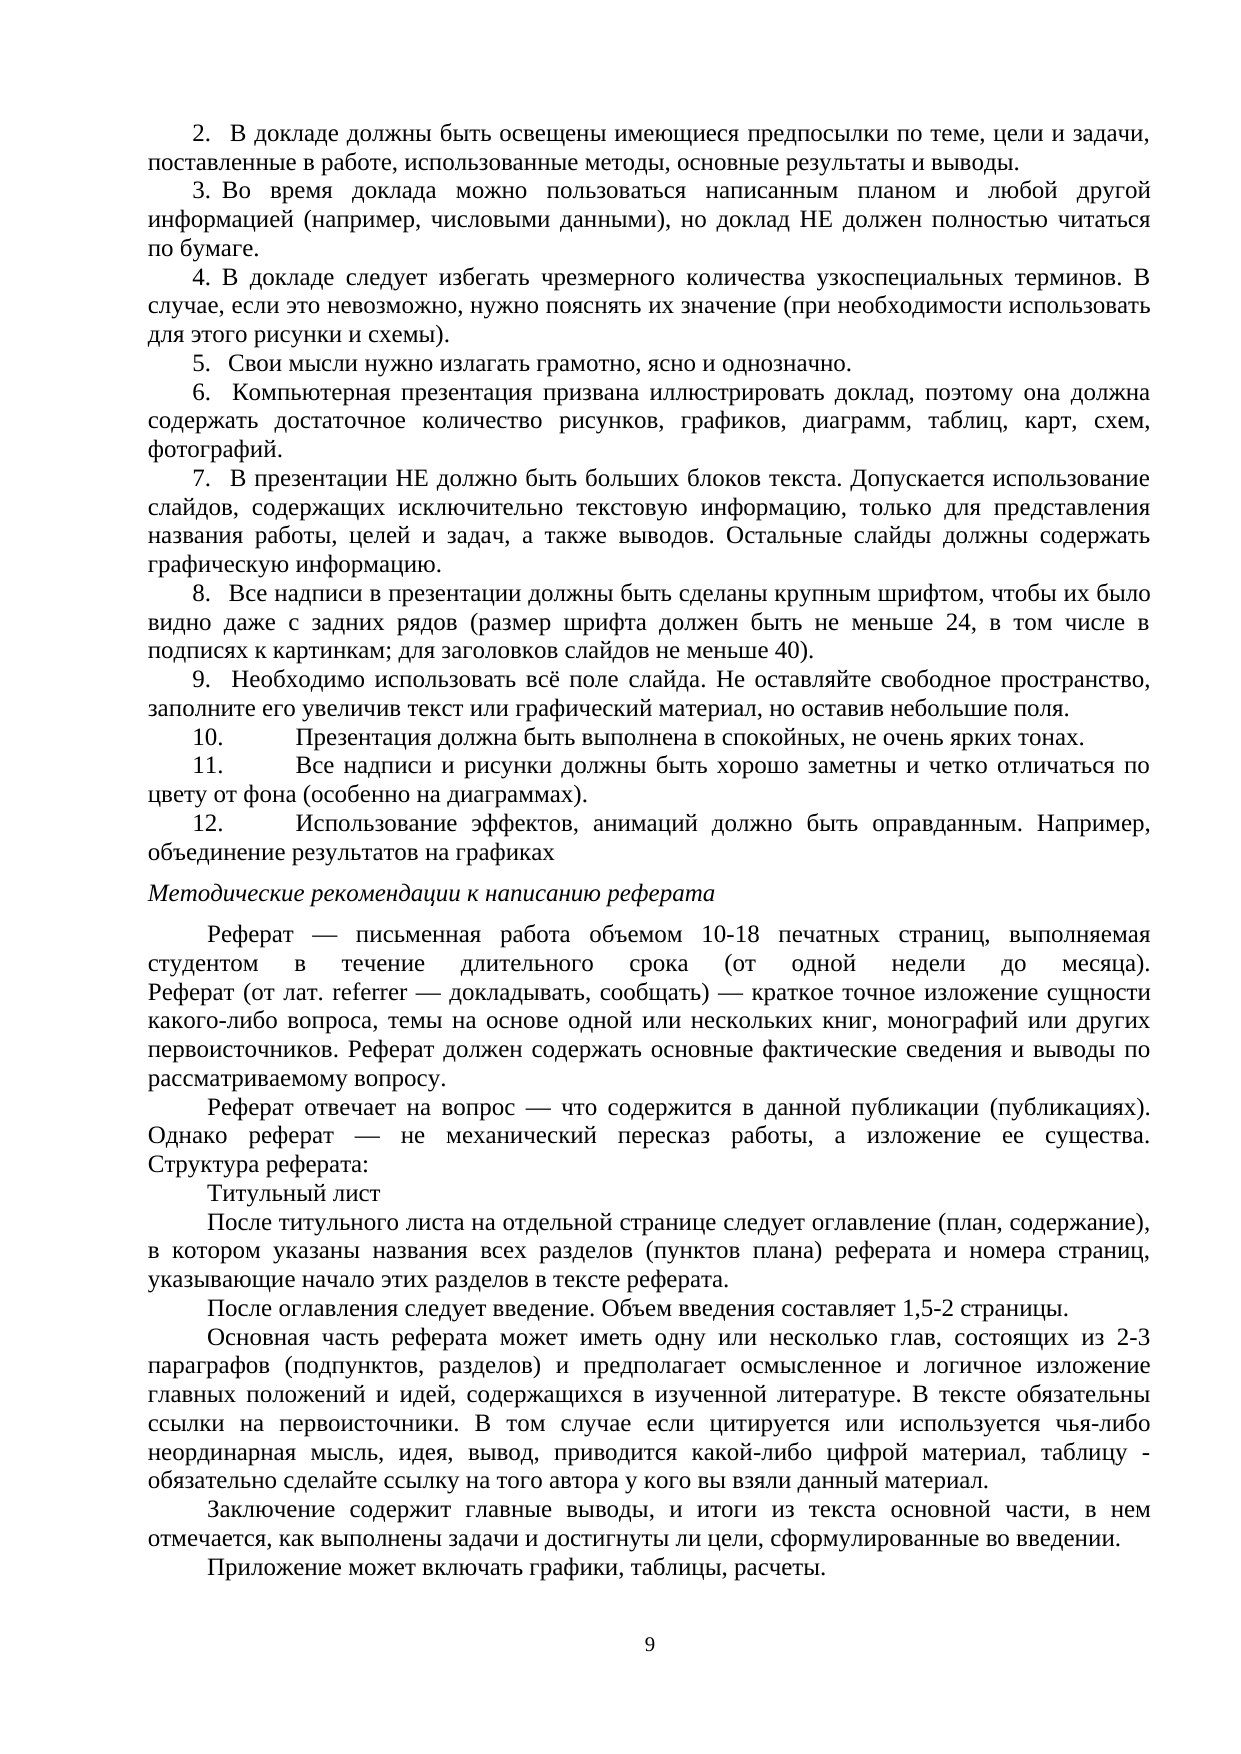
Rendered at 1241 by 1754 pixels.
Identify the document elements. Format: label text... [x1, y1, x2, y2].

text Основная часть реферата может иметь одну или несколько глав, состоящих из 2-3 параграфов (подпунктов, разделов) и предполагает осмысленное и логичное изложение главных положений и идей, содержащихся в изученной литературе. В тексте обязательны ссылки на первоисточники. В том случае если цитируется или используется чья-либо неординарная мысль, идея, вывод, приводится какой-либо цифрой материал, таблицу - обязательно сделайте ссылку на того автора у кого вы взяли данный материал. [148, 1322, 1152, 1494]
text После титульного листа на отдельной странице следует оглавление (план, содержание), в котором указаны названия всех разделов (пунктов плана) реферата и номера страниц, указывающие начало этих разделов в тексте реферата. [148, 1207, 1152, 1293]
text Реферат отвечает на вопрос — что содержится в данной публикации (публикациях). Однако реферат — не механический пересказ работы, а изложение ее существа. Структура реферата: [148, 1092, 1152, 1178]
list В докладе следует избегать чрезмерного количества узкоспециальных терминов. В случае, если это невозможно, нужно пояснять их значение (при необходимости использовать для этого рисунки и схемы). [148, 262, 1152, 348]
text Титульный лист [148, 1178, 1152, 1207]
list В презентации НЕ должно быть больших блоков текста. Допускается использование слайдов, содержащих исключительно текстовую информацию, только для представления названия работы, целей и задач, а также выводов. Остальные слайды должны содержать графическую информацию. [148, 463, 1152, 578]
text Методические рекомендации к написанию реферата [148, 878, 1152, 907]
list Во время доклада можно пользоваться написанным планом и любой другой информацией (например, числовыми данными), но доклад НЕ должен полностью читаться по бумаге. [148, 176, 1152, 262]
list Все надписи в презентации должны быть сделаны крупным шрифтом, чтобы их было видно даже с задних рядов (размер шрифта должен быть не меньше 24, в том числе в подписях к картинкам; для заголовков слайдов не меньше 40). [148, 578, 1152, 664]
list Необходимо использовать всё поле слайда. Не оставляйте свободное пространство, заполните его увеличив текст или графический материал, но оставив небольшие поля. [148, 664, 1152, 722]
text После оглавления следует введение. Объем введения составляет 1,5-2 страницы. [148, 1293, 1152, 1322]
list Презентация должна быть выполнена в спокойных, не очень ярких тонах. [148, 722, 1152, 751]
list Свои мысли нужно излагать грамотно, ясно и однозначно. [148, 348, 1152, 377]
list В докладе должны быть освещены имеющиеся предпосылки по теме, цели и задачи, поставленные в работе, использованные методы, основные результаты и выводы. [148, 118, 1152, 176]
text Приложение может включать графики, таблицы, расчеты. [148, 1552, 1152, 1581]
text Реферат — письменная работа объемом 10-18 печатных страниц, выполняемая студентом в течение длительного срока (от одной недели до месяца). Реферат (от лат. referrer — докладывать, сообщать) — краткое точное изложение сущности какого-либо вопроса, темы на основе одной или нескольких книг, монографий или других первоисточников. Реферат должен содержать основные фактические сведения и выводы по рассматриваемому вопросу. [148, 919, 1152, 1092]
text Заключение содержит главные выводы, и итоги из текста основной части, в нем отмечается, как выполнены задачи и достигнуты ли цели, сформулированные во введении. [148, 1494, 1152, 1552]
list Использование эффектов, анимаций должно быть оправданным. Например, объединение результатов на графиках [148, 808, 1152, 866]
list Компьютерная презентация призвана иллюстрировать доклад, поэтому она должна содержать достаточное количество рисунков, графиков, диаграмм, таблиц, карт, схем, фотографий. [148, 377, 1152, 463]
list Все надписи и рисунки должны быть хорошо заметны и четко отличаться по цвету от фона (особенно на диаграммах). [148, 751, 1152, 808]
